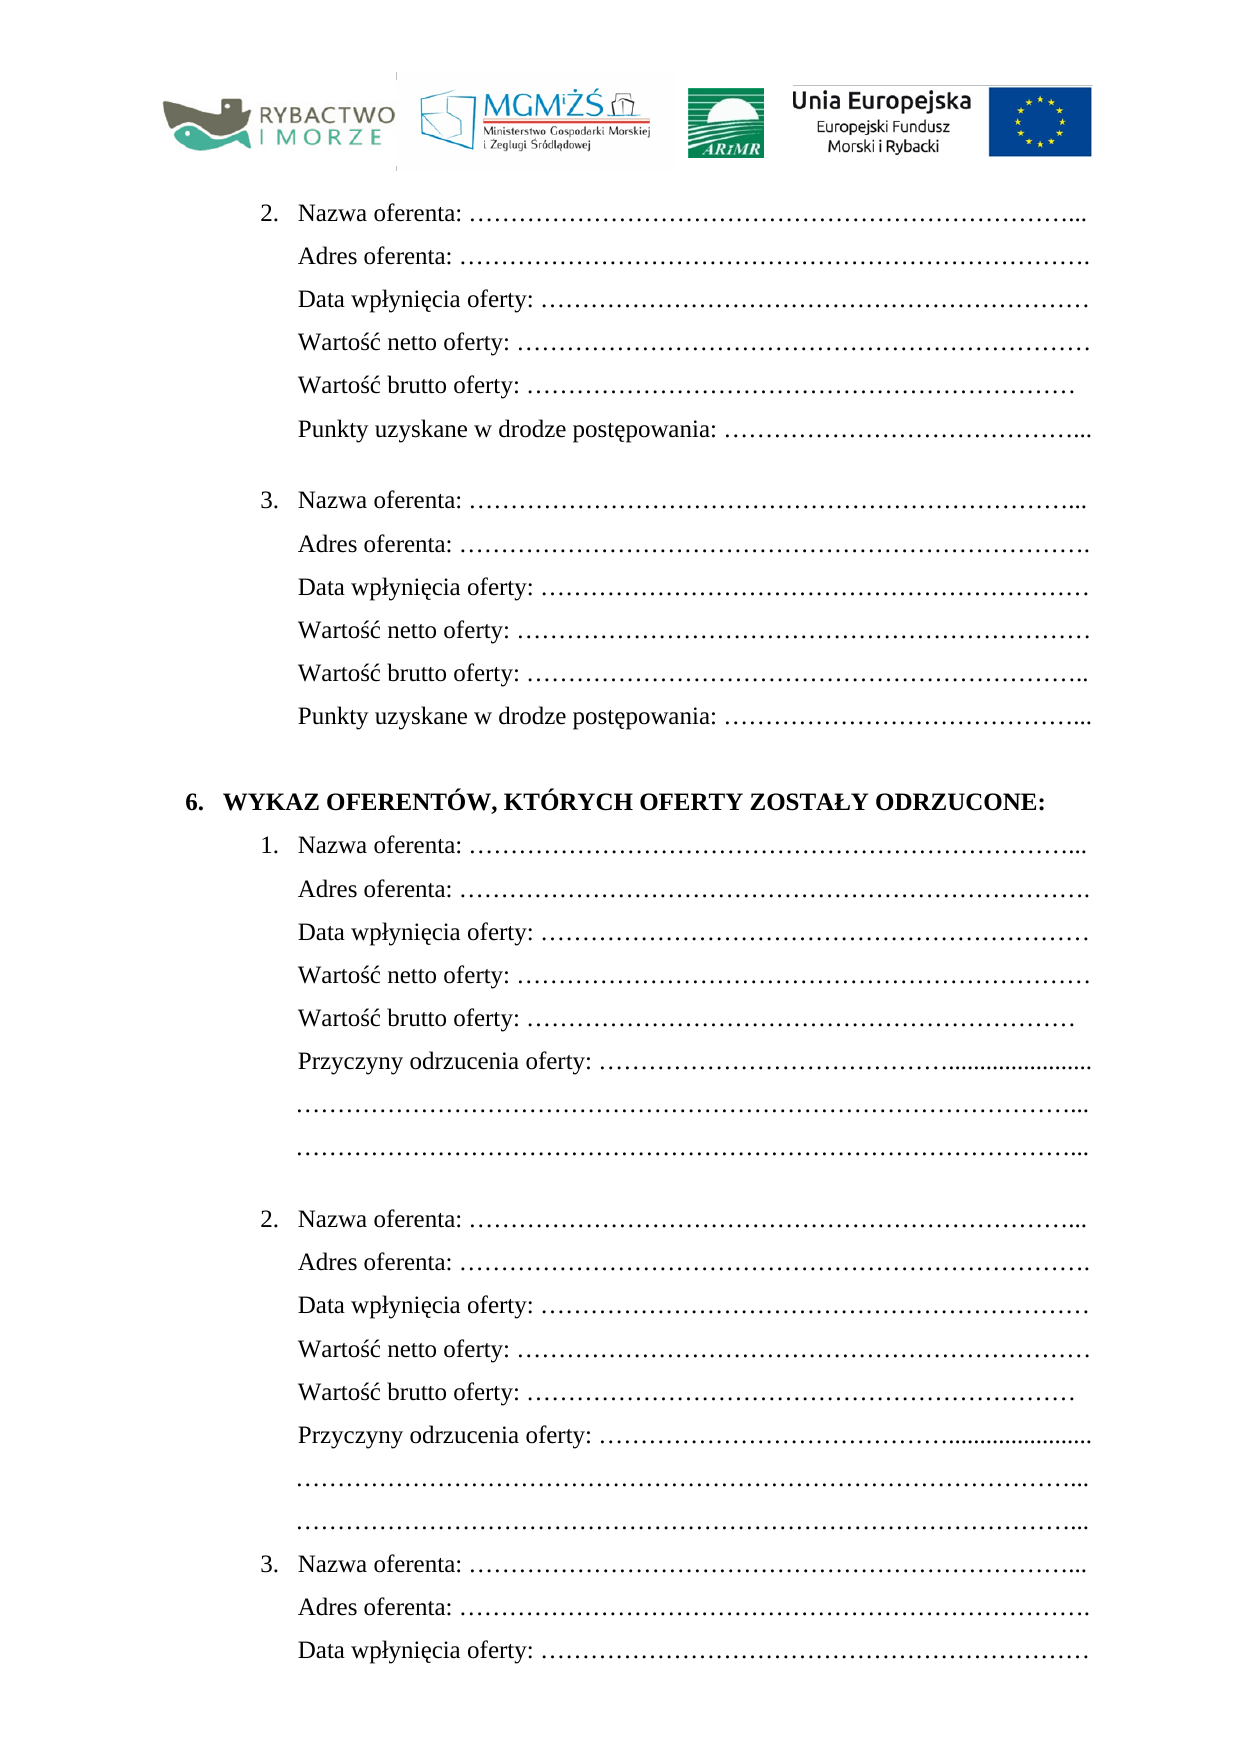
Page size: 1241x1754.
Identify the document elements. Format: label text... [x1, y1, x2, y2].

list Wartość netto oferty: …………………………………………………………… [298, 615, 1093, 644]
list Data wpłynięcia oferty: ………………………………………………………… [298, 572, 1093, 601]
list Nazwa oferenta: ………………………………………………………………... [260, 831, 1093, 859]
list Nazwa oferenta: ………………………………………………………………... [260, 486, 1093, 514]
list Wartość brutto oferty: ………………………………………………………… [298, 1377, 1093, 1406]
picture [147, 72, 1093, 171]
list Adres oferenta: …………………………………………………………………. [298, 1247, 1093, 1276]
list Przyczyny odrzucenia oferty: ……………………………………....................... [260, 1420, 1093, 1449]
list Wartość brutto oferty: ………………………………………………………….. [298, 658, 1093, 687]
list Wartość netto oferty: …………………………………………………………… [298, 1334, 1093, 1362]
list Punkty uzyskane w drodze postępowania: ……………………………………... [298, 414, 1093, 442]
list Adres oferenta: …………………………………………………………………. [298, 1592, 1093, 1621]
list Wartość brutto oferty: ………………………………………………………… [298, 371, 1093, 399]
list Adres oferenta: …………………………………………………………………. [298, 241, 1093, 270]
list …………………………………………………………………………………... …………………………………………………………………………………... [260, 1463, 1093, 1535]
list Data wpłynięcia oferty: ………………………………………………………… [298, 917, 1093, 946]
list Data wpłynięcia oferty: ………………………………………………………… [298, 1291, 1093, 1319]
list Nazwa oferenta: ………………………………………………………………... [260, 198, 1093, 227]
list WYKAZ OFERENTÓW, KTÓRYCH OFERTY ZOSTAŁY ODRZUCONE: [185, 787, 1093, 816]
list Adres oferenta: …………………………………………………………………. [298, 874, 1093, 902]
list Nazwa oferenta: ………………………………………………………………... [260, 1549, 1093, 1578]
list Punkty uzyskane w drodze postępowania: ……………………………………... [298, 701, 1093, 730]
list Wartość netto oferty: …………………………………………………………… [298, 327, 1093, 356]
list Przyczyny odrzucenia oferty: ……………………………………....................... [260, 1046, 1093, 1075]
list Data wpłynięcia oferty: ………………………………………………………… [298, 284, 1093, 313]
list Data wpłynięcia oferty: ………………………………………………………… [298, 1636, 1093, 1664]
list Nazwa oferenta: ………………………………………………………………... [260, 1204, 1093, 1233]
list Wartość brutto oferty: ………………………………………………………… [298, 1003, 1093, 1032]
list …………………………………………………………………………………... …………………………………………………………………………………... [260, 1089, 1093, 1161]
list Adres oferenta: …………………………………………………………………. [298, 529, 1093, 557]
list Wartość netto oferty: …………………………………………………………… [298, 960, 1093, 989]
